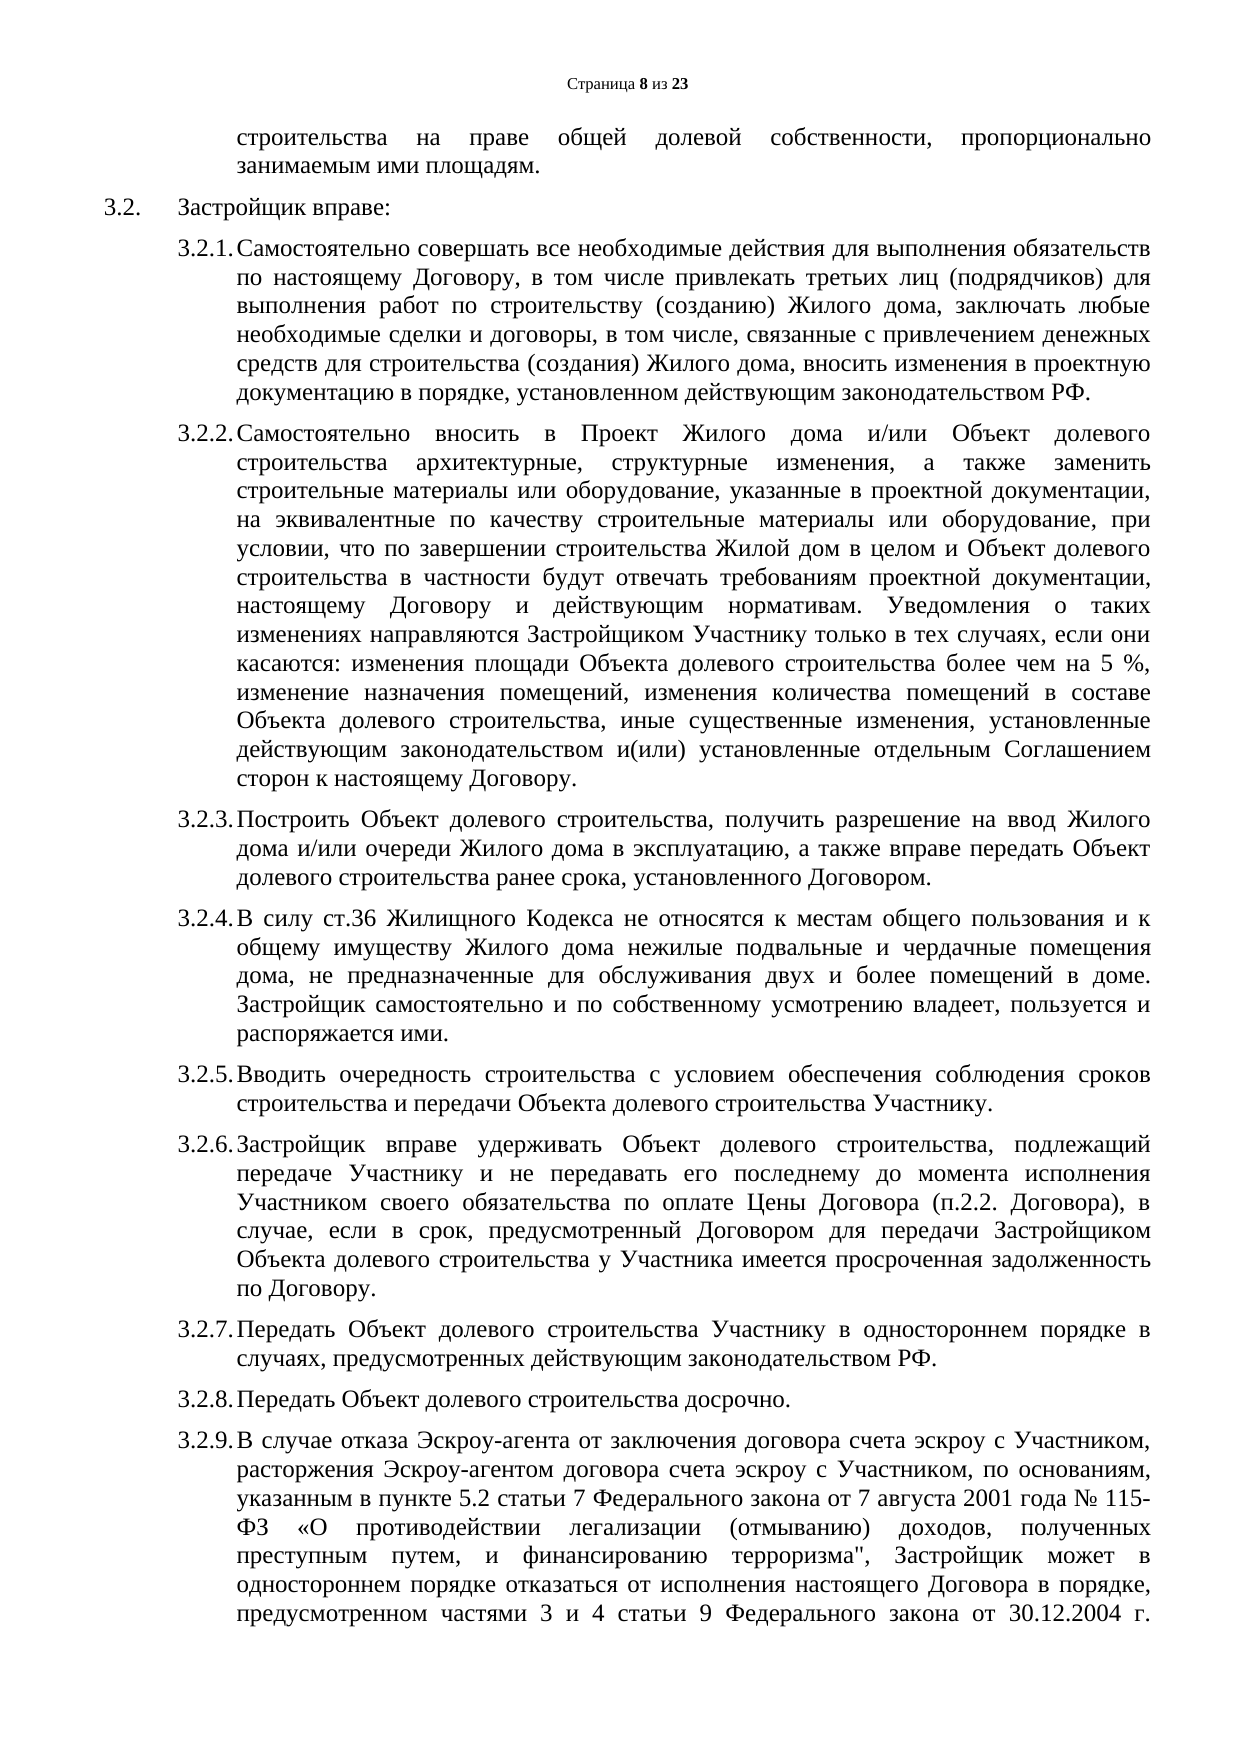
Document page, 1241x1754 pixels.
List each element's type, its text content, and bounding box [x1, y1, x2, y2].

list Вводить очередность строительства с условием обеспечения соблюдения сроков строительства и передачи Объекта долевого строительства Участнику. [177, 1059, 1152, 1117]
list Самостоятельно совершать все необходимые действия для выполнения обязательств по настоящему Договору, в том числе привлекать третьих лиц (подрядчиков) для выполнения работ по строительству (созданию) Жилого дома, заключать любые необходимые сделки и договоры, в том числе, связанные с привлечением денежных средств для строительства (создания) Жилого дома, вносить изменения в проектную документацию в порядке, установленном действующим законодательством РФ. [177, 233, 1152, 405]
list В силу ст.36 Жилищного Кодекса не относятся к местам общего пользования и к общему имуществу Жилого дома нежилые подвальные и чердачные помещения дома, не предназначенные для обслуживания двух и более помещений в доме. Застройщик самостоятельно и по собственному усмотрению владеет, пользуется и распоряжается ими. [177, 903, 1152, 1047]
list Построить Объект долевого строительства, получить разрешение на ввод Жилого дома и/или очереди Жилого дома в эксплуатацию, а также вправе передать Объект долевого строительства ранее срока, установленного Договором. [177, 804, 1152, 890]
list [177, 122, 1152, 179]
list Застройщик вправе: [103, 192, 1152, 220]
list Передать Объект долевого строительства досрочно. [177, 1384, 1152, 1413]
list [177, 1425, 1152, 1627]
list Застройщик вправе удерживать Объект долевого строительства, подлежащий передаче Участнику и не передавать его последнему до момента исполнения Участником своего обязательства по оплате Цены Договора (п.2.2. Договора), в случае, если в срок, предусмотренный Договором для передачи Застройщиком Объекта долевого строительства у Участника имеется просроченная задолженность по Договору. [177, 1129, 1152, 1302]
list Передать Объект долевого строительства Участнику в одностороннем порядке в случаях, предусмотренных действующим законодательством РФ. [177, 1314, 1152, 1372]
list Самостоятельно вносить в Проект Жилого дома и/или Объект долевого строительства архитектурные, структурные изменения, а также заменить строительные материалы или оборудование, указанные в проектной документации, на эквивалентные по качеству строительные материалы или оборудование, при условии, что по завершении строительства Жилой дом в целом и Объект долевого строительства в частности будут отвечать требованиям проектной документации, настоящему Договору и действующим нормативам. Уведомления о таких изменениях направляются Застройщиком Участнику только в тех случаях, если они касаются: изменения площади Объекта долевого строительства более чем на 5 %, изменение назначения помещений, изменения количества помещений в составе Объекта долевого строительства, иные существенные изменения, установленные действующим законодательством и(или) установленные отдельным Соглашением сторон к настоящему Договору. [177, 418, 1152, 792]
